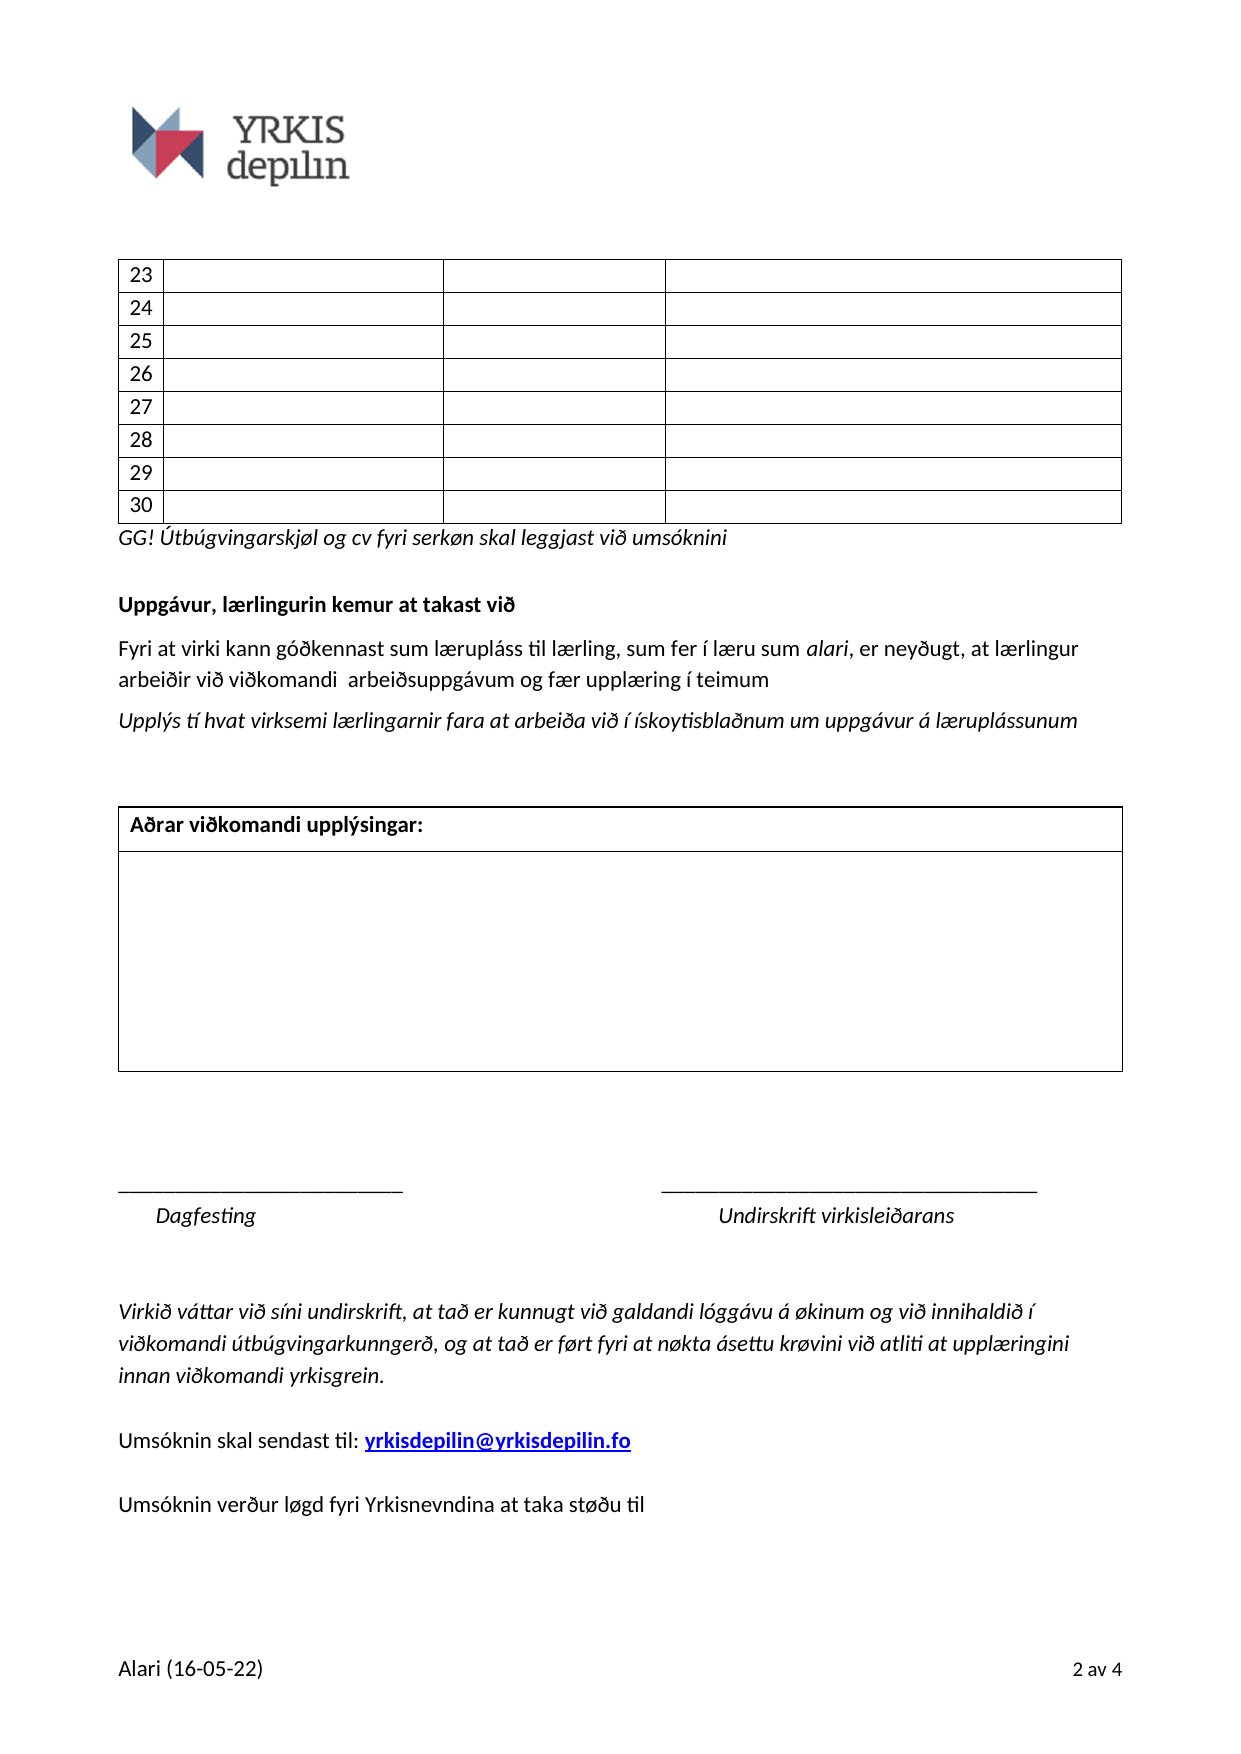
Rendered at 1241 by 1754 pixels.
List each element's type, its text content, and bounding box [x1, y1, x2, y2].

text GG! Útbúgvingarskjøl og cv fyri serkøn skal leggjast við umsóknini [118, 524, 1122, 551]
table_cell 30 [119, 491, 163, 522]
table_cell 29 [119, 458, 163, 489]
table_cell [444, 293, 665, 325]
text Umsóknin skal sendast til: yrkisdepilin@yrkisdepilin.fo [118, 1426, 1122, 1454]
table_cell [666, 260, 1121, 292]
table_cell [444, 326, 665, 358]
text Upplýs tí hvat virksemi lærlingarnir fara at arbeiða við í ískoytisblaðnum um uppgávur á læruplássunum [118, 707, 1122, 734]
table_cell [666, 293, 1121, 325]
table_cell [164, 392, 443, 424]
table_cell 28 [119, 425, 163, 457]
table_cell [164, 326, 443, 358]
text _________________________ _________________________________ Dagfesting Undirskrift virkisleiðarans [118, 1168, 1122, 1229]
table_cell [164, 293, 443, 325]
text innan viðkomandi yrkisgrein. [118, 1362, 1122, 1390]
table_cell [666, 392, 1121, 424]
table_cell [444, 359, 665, 391]
table_cell 23 [119, 260, 163, 292]
table_cell [666, 491, 1121, 522]
picture [118, 83, 363, 206]
table_cell [666, 326, 1121, 358]
table_cell 25 [119, 326, 163, 358]
table_cell [164, 359, 443, 391]
table_cell [444, 491, 665, 522]
table_cell [164, 491, 443, 522]
text Fyri at virki kann góðkennast sum lærupláss til lærling, sum fer í læru sum alari, er neyðugt, at lærlingur arbeiðir við viðkomandi arbeiðsuppgávum og fær upplæring í teimum [118, 632, 1122, 694]
table_cell 24 [119, 293, 163, 325]
table_header Aðrar viðkomandi upplýsingar: [119, 808, 1122, 851]
table_cell [444, 392, 665, 424]
table_cell [444, 260, 665, 292]
table_cell [666, 425, 1121, 457]
table_cell [119, 852, 1122, 1071]
table_cell [666, 359, 1121, 391]
table_cell [164, 425, 443, 457]
table_cell [164, 458, 443, 489]
text Virkið váttar við síni undirskrift, at tað er kunnugt við galdandi lóggávu á økinum og við innihaldið í [118, 1297, 1122, 1325]
text Umsóknin verður løgd fyri Yrkisnevndina at taka støðu til [118, 1490, 1122, 1518]
table_cell [164, 260, 443, 292]
table_cell [444, 458, 665, 489]
table_cell [666, 458, 1121, 489]
table_cell [444, 425, 665, 457]
text Uppgávur, lærlingurin kemur at takast við [118, 588, 1122, 619]
table_cell 27 [119, 392, 163, 424]
table_cell 26 [119, 359, 163, 391]
text viðkomandi útbúgvingarkunngerð, og at tað er ført fyri at nøkta ásettu krøvini við atliti at upplæringini [118, 1329, 1122, 1357]
